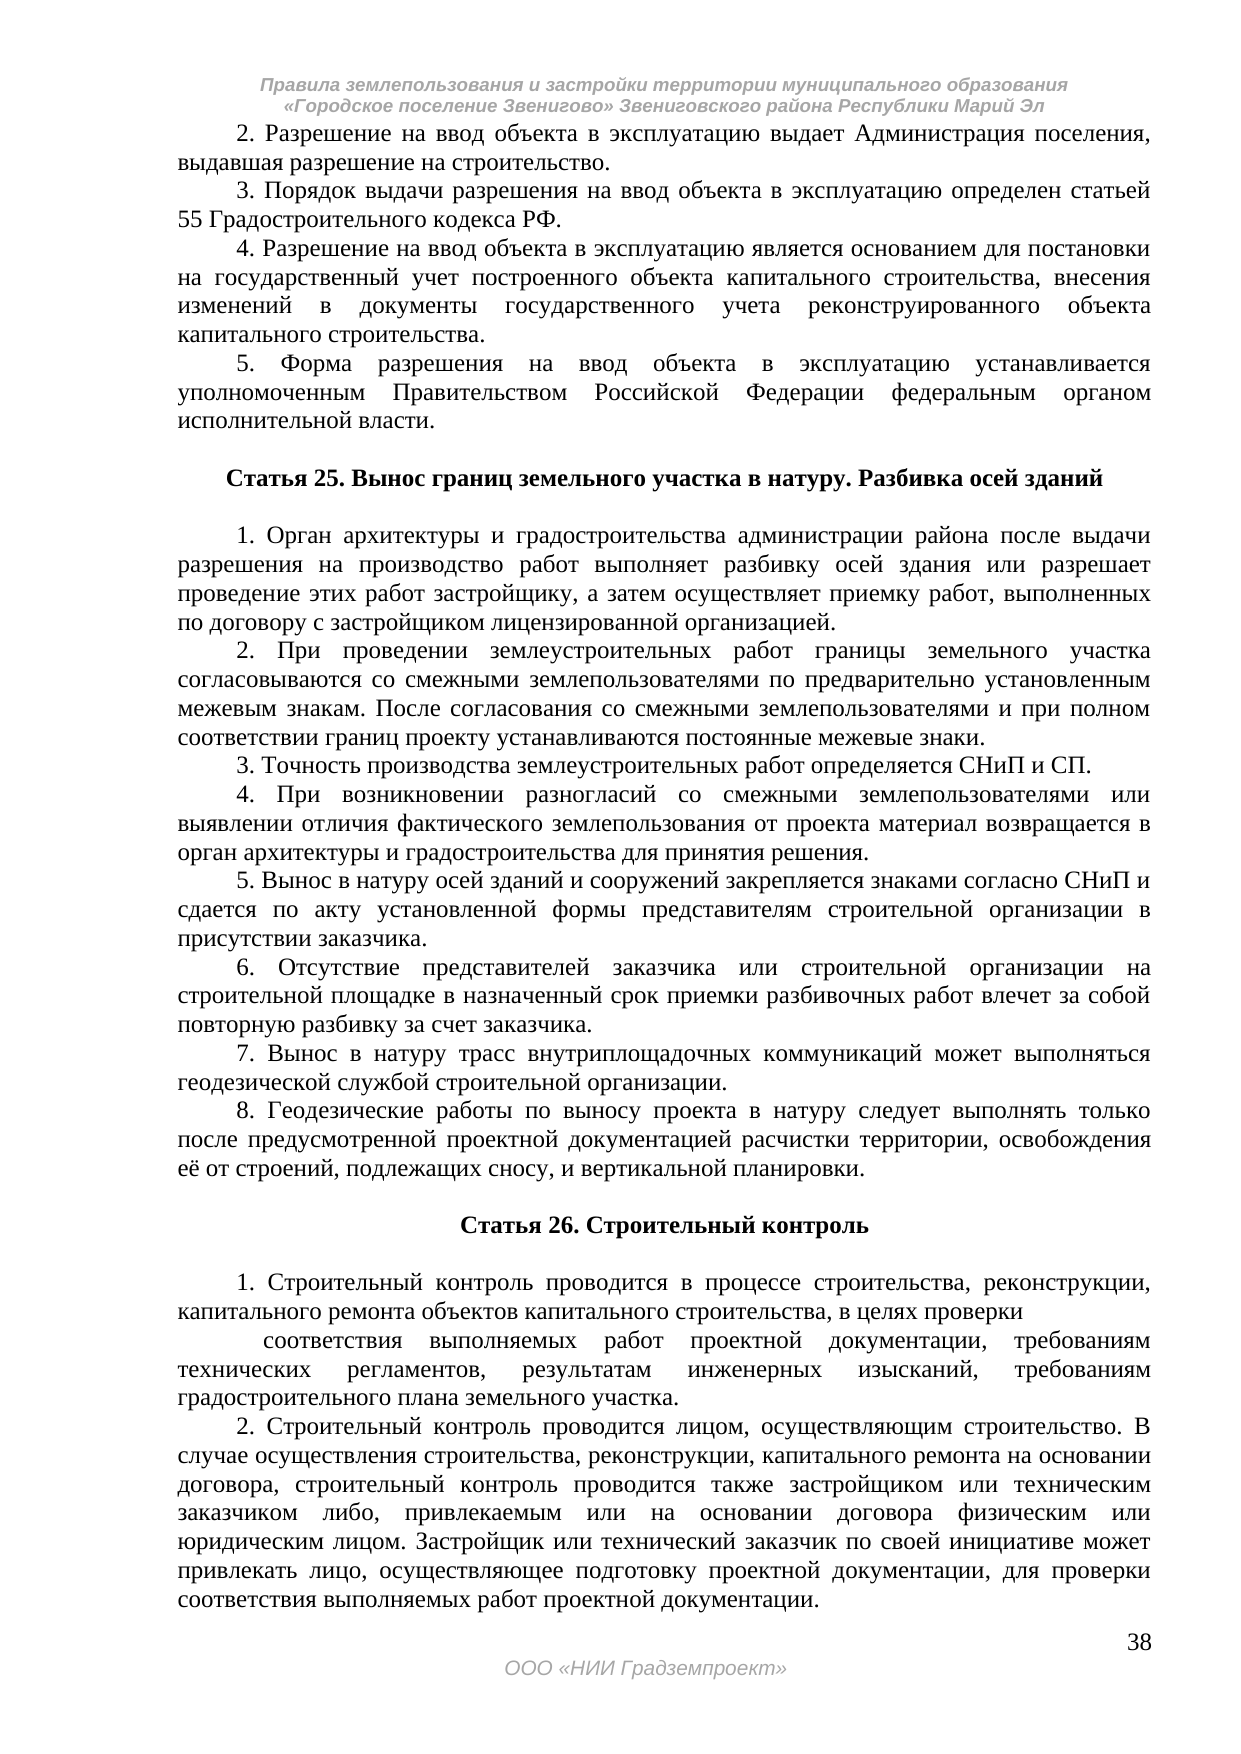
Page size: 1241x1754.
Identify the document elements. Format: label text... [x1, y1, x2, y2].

text 4. При возникновении разногласий со смежными землепользователями или выявлении отличия фактического землепользования от проекта материал возвращается в орган архитектуры и градостроительства для принятия решения. [177, 779, 1152, 866]
text 1. Строительный контроль проводится в процессе строительства, реконструкции, капитального ремонта объектов капитального строительства, в целях проверки [177, 1267, 1152, 1325]
subtitle Статья 25. Вынос границ земельного участка в натуру. Разбивка осей зданий [177, 463, 1152, 492]
text 5. Форма разрешения на ввод объекта в эксплуатацию устанавливается уполномоченным Правительством Российской Федерации федеральным органом исполнительной власти. [177, 348, 1152, 434]
text 5. Вынос в натуру осей зданий и сооружений закрепляется знаками согласно СНиП и сдается по акту установленной формы представителям строительной организации в присутствии заказчика. [177, 866, 1152, 952]
text 8. Геодезические работы по выносу проекта в натуру следует выполнять только после предусмотренной проектной документацией расчистки территории, освобождения её от строений, подлежащих сносу, и вертикальной планировки. [177, 1096, 1152, 1182]
text 2. Разрешение на ввод объекта в эксплуатацию выдает Администрация поселения, выдавшая разрешение на строительство. [177, 118, 1152, 176]
text 2. При проведении землеустроительных работ границы земельного участка согласовываются со смежными землепользователями по предварительно установленным межевым знакам. После согласования со смежными землепользователями и при полном соответствии границ проекту устанавливаются постоянные межевые знаки. [177, 636, 1152, 751]
subtitle Статья 26. Строительный контроль [177, 1211, 1152, 1239]
text 4. Разрешение на ввод объекта в эксплуатацию является основанием для постановки на государственный учет построенного объекта капитального строительства, внесения изменений в документы государственного учета реконструированного объекта капитального строительства. [177, 233, 1152, 348]
text соответствия выполняемых работ проектной документации, требованиям технических регламентов, результатам инженерных изысканий, требованиям градостроительного плана земельного участка. [177, 1325, 1152, 1411]
text 6. Отсутствие представителей заказчика или строительной организации на строительной площадке в назначенный срок приемки разбивочных работ влечет за собой повторную разбивку за счет заказчика. [177, 952, 1152, 1038]
text 7. Вынос в натуру трасс внутриплощадочных коммуникаций может выполняться геодезической службой строительной организации. [177, 1038, 1152, 1096]
text 2. Строительный контроль проводится лицом, осуществляющим строительство. В случае осуществления строительства, реконструкции, капитального ремонта на основании договора, строительный контроль проводится также застройщиком или техническим заказчиком либо, привлекаемым или на основании договора физическим или юридическим лицом. Застройщик или технический заказчик по своей инициативе может привлекать лицо, осуществляющее подготовку проектной документации, для проверки соответствия выполняемых работ проектной документации. [177, 1411, 1152, 1612]
text 3. Порядок выдачи разрешения на ввод объекта в эксплуатацию определен статьей 55 Градостроительного кодекса РФ. [177, 176, 1152, 233]
text 1. Орган архитектуры и градостроительства администрации района после выдачи разрешения на производство работ выполняет разбивку осей здания или разрешает проведение этих работ застройщику, а затем осуществляет приемку работ, выполненных по договору с застройщиком лицензированной организацией. [177, 521, 1152, 636]
text 3. Точность производства землеустроительных работ определяется СНиП и СП. [177, 751, 1152, 779]
